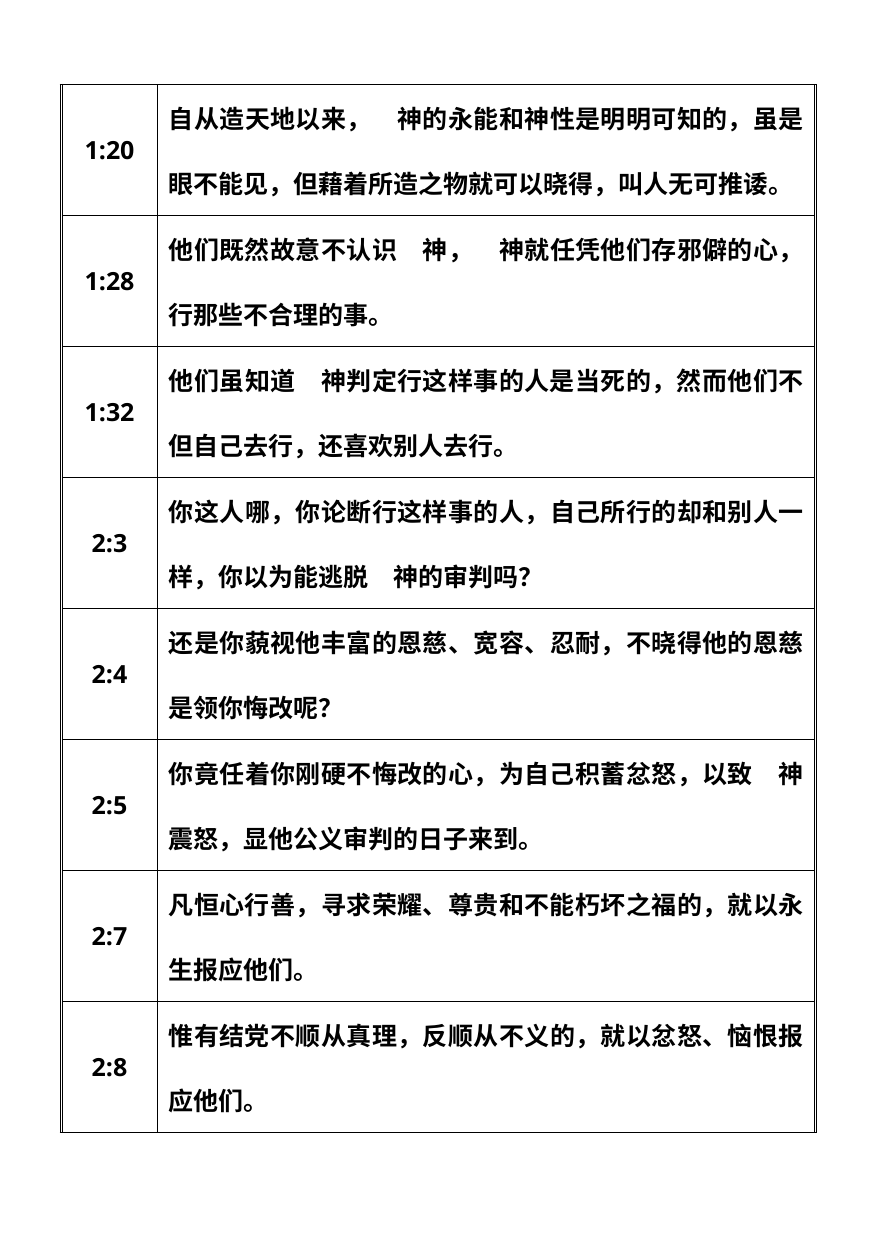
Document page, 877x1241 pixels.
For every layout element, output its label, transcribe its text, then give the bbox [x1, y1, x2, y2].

table_cell 自从造天地以来， 神的永能和神性是明明可知的，虽是眼不能见，但藉着所造之物就可以晓得，叫人无可推诿。 [158, 85, 814, 215]
table_cell 2:8 [63, 1002, 157, 1132]
table_cell 还是你藐视他丰富的恩慈、宽容、忍耐，不晓得他的恩慈是领你悔改呢？ [158, 609, 814, 739]
table_cell 凡恒心行善，寻求荣耀、尊贵和不能朽坏之福的，就以永生报应他们。 [158, 871, 814, 1001]
table_cell 2:3 [63, 478, 157, 608]
table_cell 惟有结党不顺从真理，反顺从不义的，就以忿怒、恼恨报应他们。 [158, 1002, 814, 1132]
table_cell 他们既然故意不认识 神， 神就任凭他们存邪僻的心，行那些不合理的事。 [158, 216, 814, 346]
table_cell 1:28 [63, 216, 157, 346]
table_cell 你竟任着你刚硬不悔改的心，为自己积蓄忿怒，以致 神震怒，显他公义审判的日子来到。 [158, 740, 814, 870]
table_cell 2:7 [63, 871, 157, 1001]
table_cell 1:32 [63, 347, 157, 477]
table_cell 他们虽知道 神判定行这样事的人是当死的，然而他们不但自己去行，还喜欢别人去行。 [158, 347, 814, 477]
table_cell 1:20 [63, 85, 157, 215]
table_cell 2:5 [63, 740, 157, 870]
table_cell 你这人哪，你论断行这样事的人，自己所行的却和别人一样，你以为能逃脱 神的审判吗？ [158, 478, 814, 608]
table_cell 2:4 [63, 609, 157, 739]
